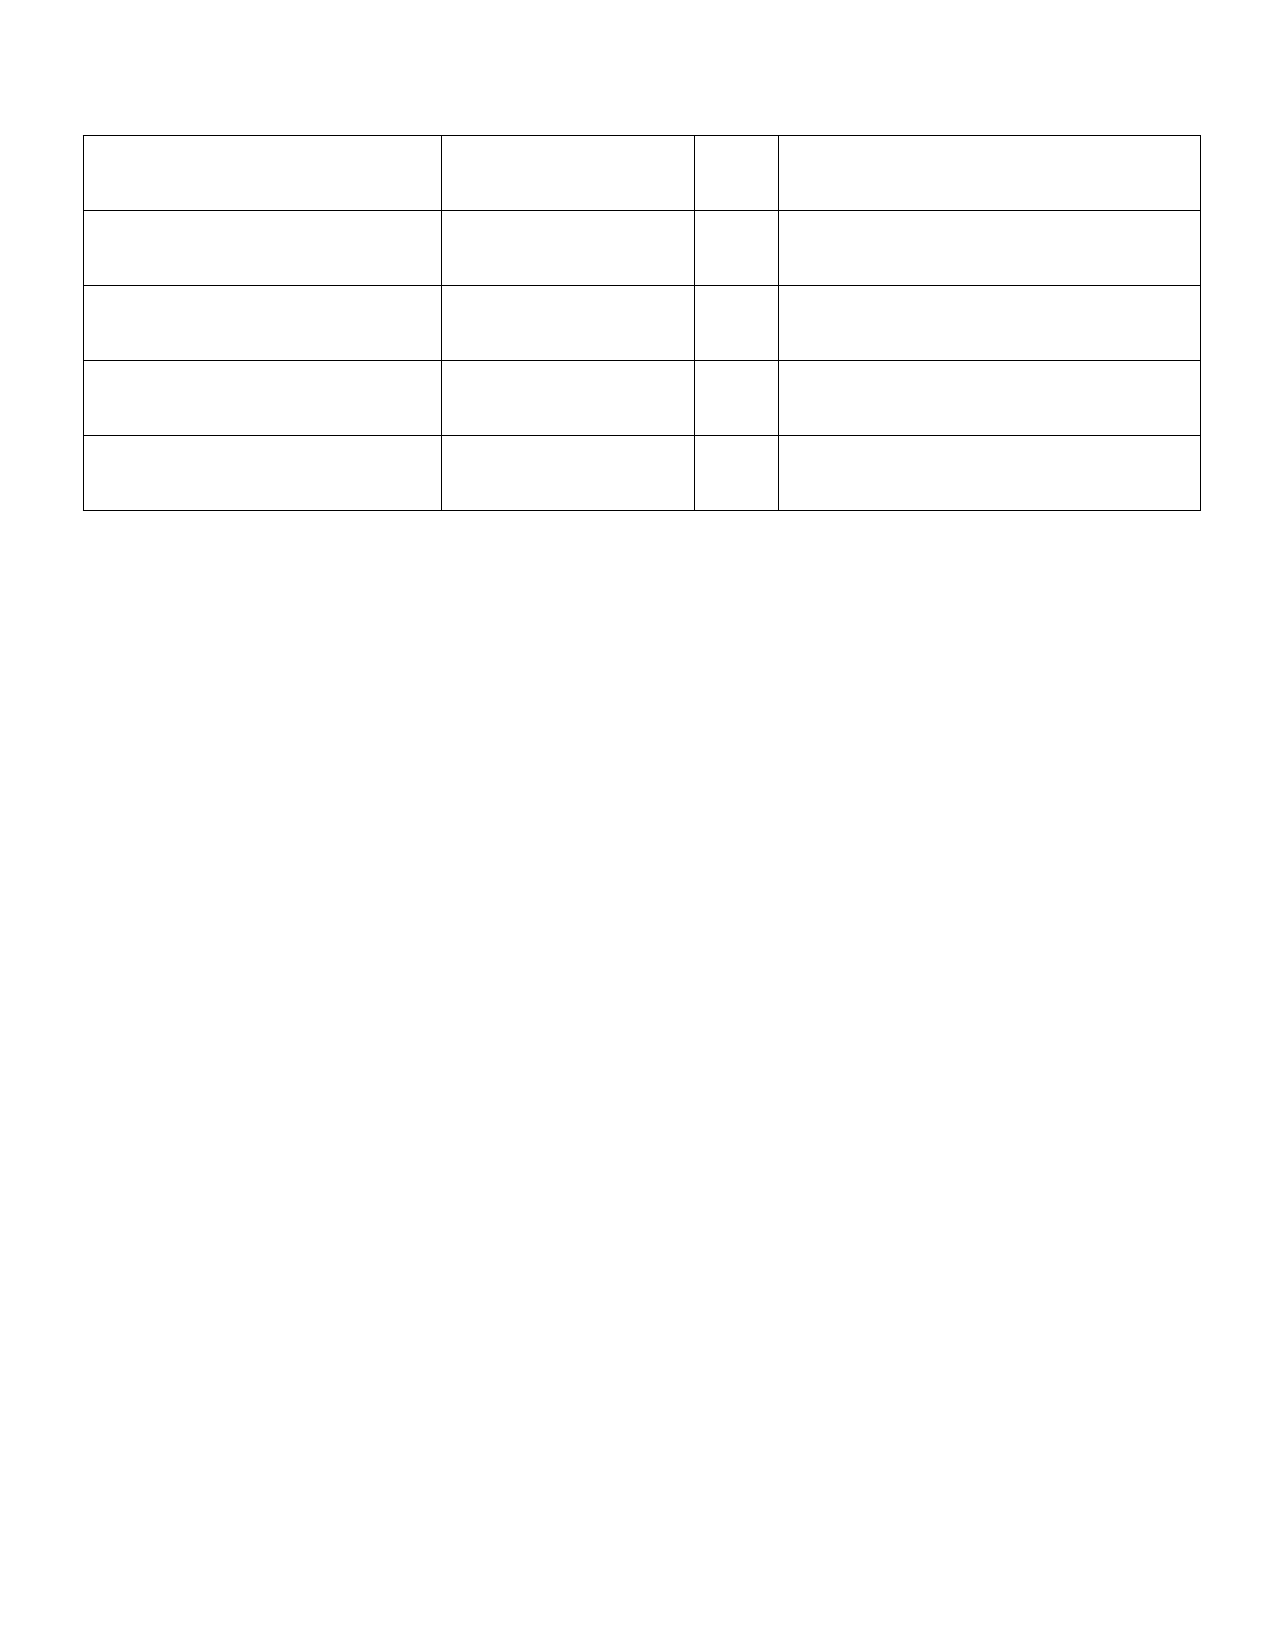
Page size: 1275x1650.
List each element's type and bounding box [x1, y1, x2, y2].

table_cell [442, 136, 694, 210]
table_cell [84, 286, 441, 360]
table_cell [84, 436, 441, 510]
table_cell [442, 361, 694, 435]
table_cell [695, 211, 778, 285]
table_cell [442, 286, 694, 360]
table_cell [779, 286, 1200, 360]
table_cell [779, 361, 1200, 435]
table_cell [695, 136, 778, 210]
table_cell [442, 211, 694, 285]
table_cell [779, 136, 1200, 210]
table_cell [779, 436, 1200, 510]
table_cell [779, 211, 1200, 285]
table_cell [695, 436, 778, 510]
table_cell [84, 211, 441, 285]
table_cell [695, 361, 778, 435]
table_cell [442, 436, 694, 510]
table_cell [84, 136, 441, 210]
table_cell [84, 361, 441, 435]
table_cell [695, 286, 778, 360]
